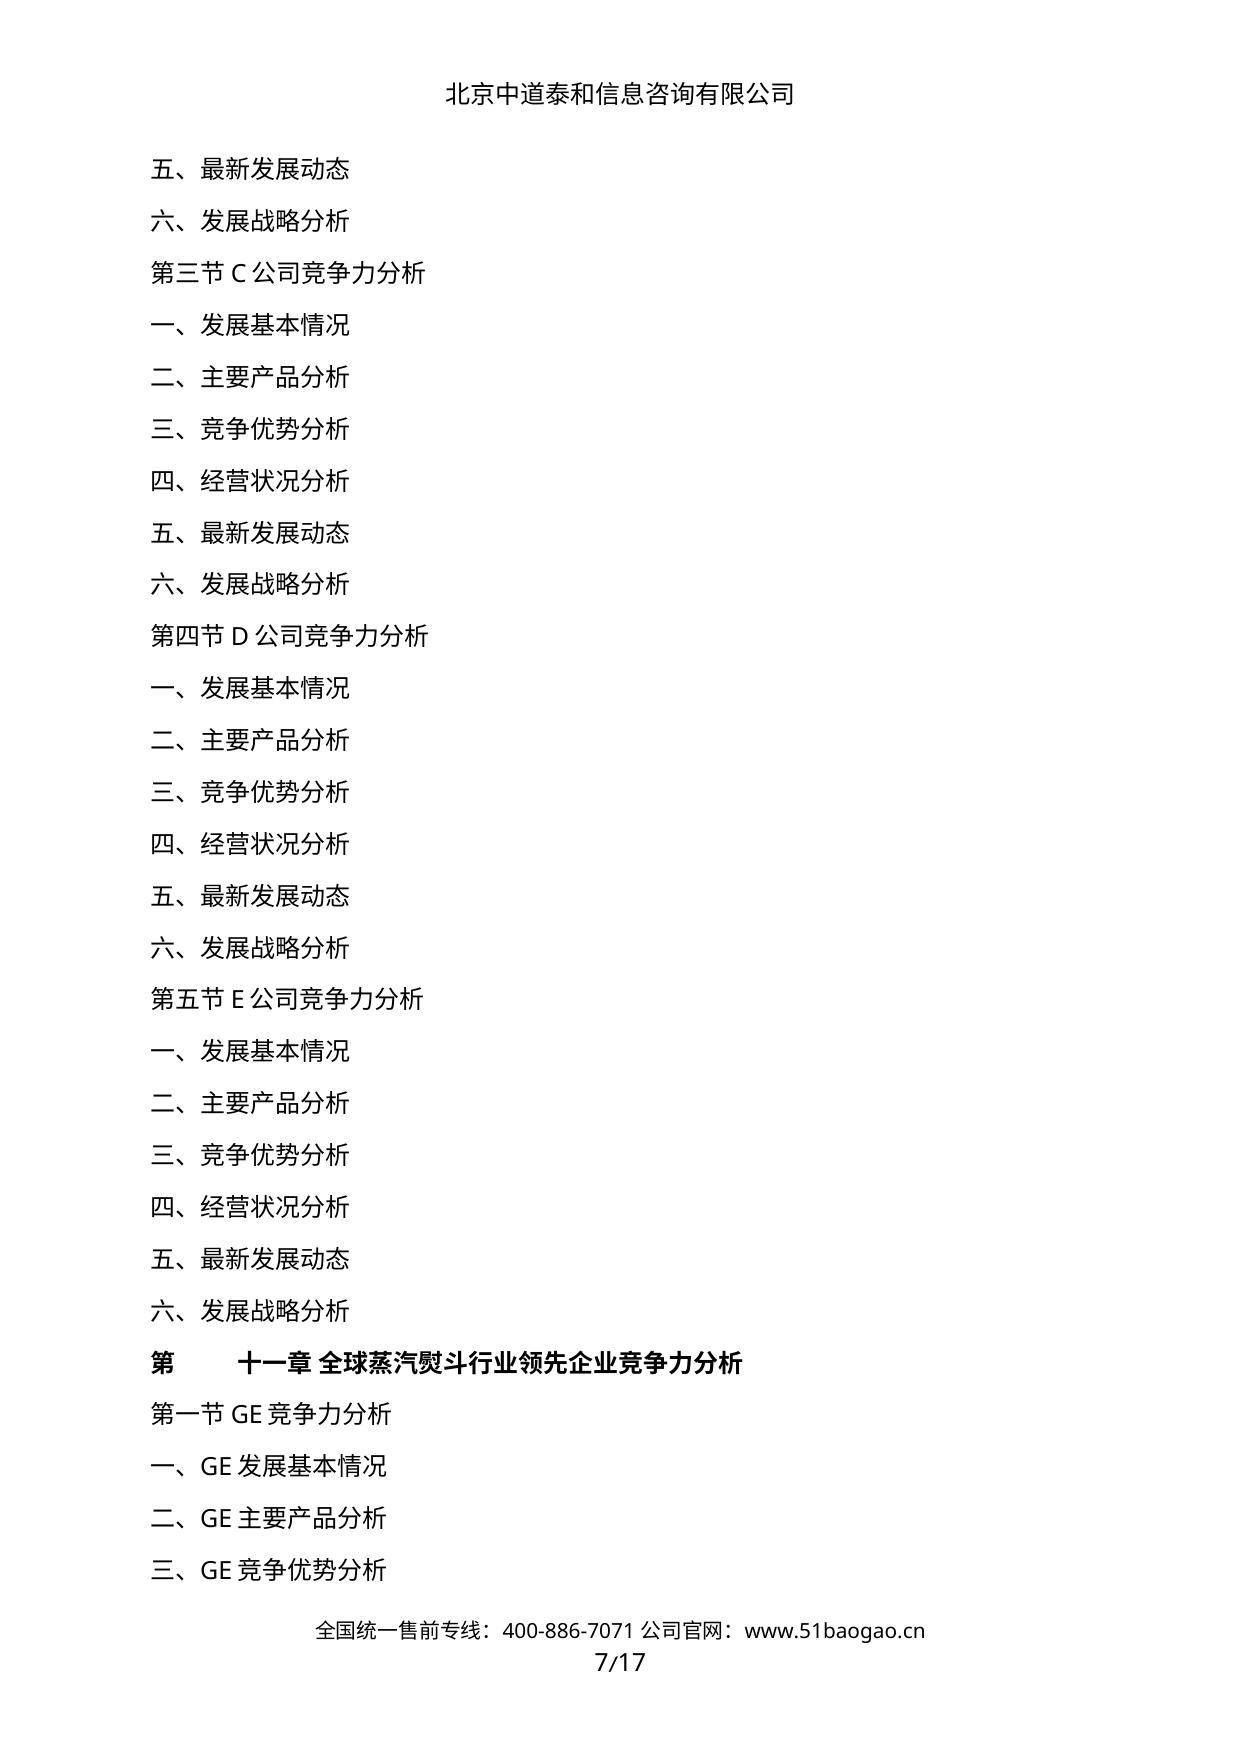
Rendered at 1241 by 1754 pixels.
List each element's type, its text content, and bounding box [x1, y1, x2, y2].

text 五、最新发展动态 [150, 513, 1090, 549]
text 五、最新发展动态 [150, 150, 1090, 186]
text 六、发展战略分析 [150, 565, 1090, 601]
text 一、发展基本情况 [150, 1032, 1090, 1068]
text 六、发展战略分析 [150, 202, 1090, 238]
text 三、GE竞争优势分析 [150, 1551, 1090, 1587]
text 三、竞争优势分析 [150, 772, 1090, 809]
text 一、发展基本情况 [150, 306, 1090, 342]
text 三、竞争优势分析 [150, 409, 1090, 446]
text 四、经营状况分析 [150, 824, 1090, 861]
text 第 十一章 全球蒸汽熨斗行业领先企业竞争力分析 [150, 1343, 1090, 1379]
text 二、GE主要产品分析 [150, 1499, 1090, 1535]
text 五、最新发展动态 [150, 876, 1090, 912]
text 五、最新发展动态 [150, 1239, 1090, 1276]
text 四、经营状况分析 [150, 461, 1090, 497]
text 一、发展基本情况 [150, 669, 1090, 705]
text 六、发展战略分析 [150, 1291, 1090, 1327]
text 二、主要产品分析 [150, 1084, 1090, 1120]
text 二、主要产品分析 [150, 721, 1090, 757]
text 四、经营状况分析 [150, 1187, 1090, 1224]
text 第一节 GE竞争力分析 [150, 1395, 1090, 1431]
text 六、发展战略分析 [150, 928, 1090, 964]
text 二、主要产品分析 [150, 357, 1090, 394]
text 第五节 E公司竞争力分析 [150, 980, 1090, 1016]
text 第三节 C公司竞争力分析 [150, 254, 1090, 290]
text 三、竞争优势分析 [150, 1136, 1090, 1172]
text 一、GE发展基本情况 [150, 1447, 1090, 1483]
text 第四节 D公司竞争力分析 [150, 617, 1090, 653]
